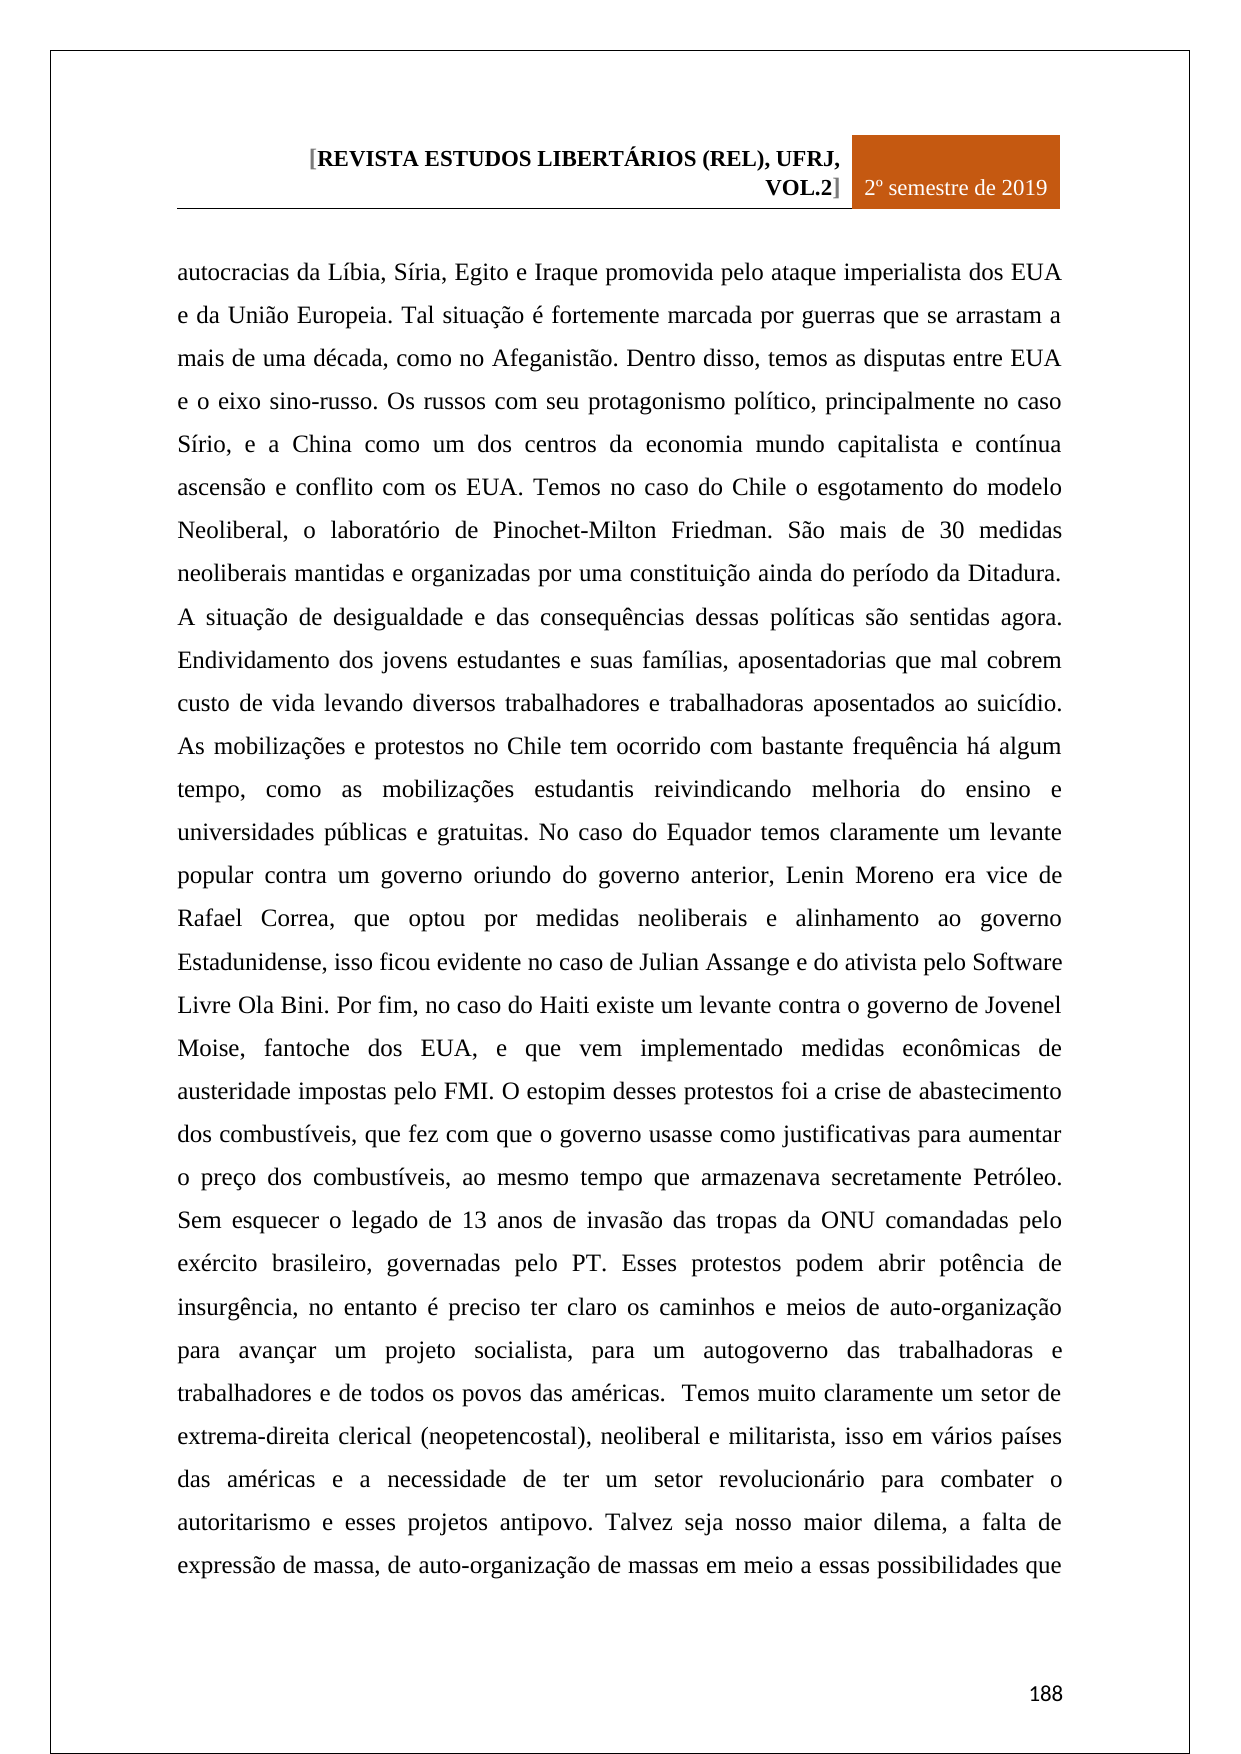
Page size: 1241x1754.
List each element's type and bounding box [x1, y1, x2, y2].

text [177, 257, 1063, 1579]
